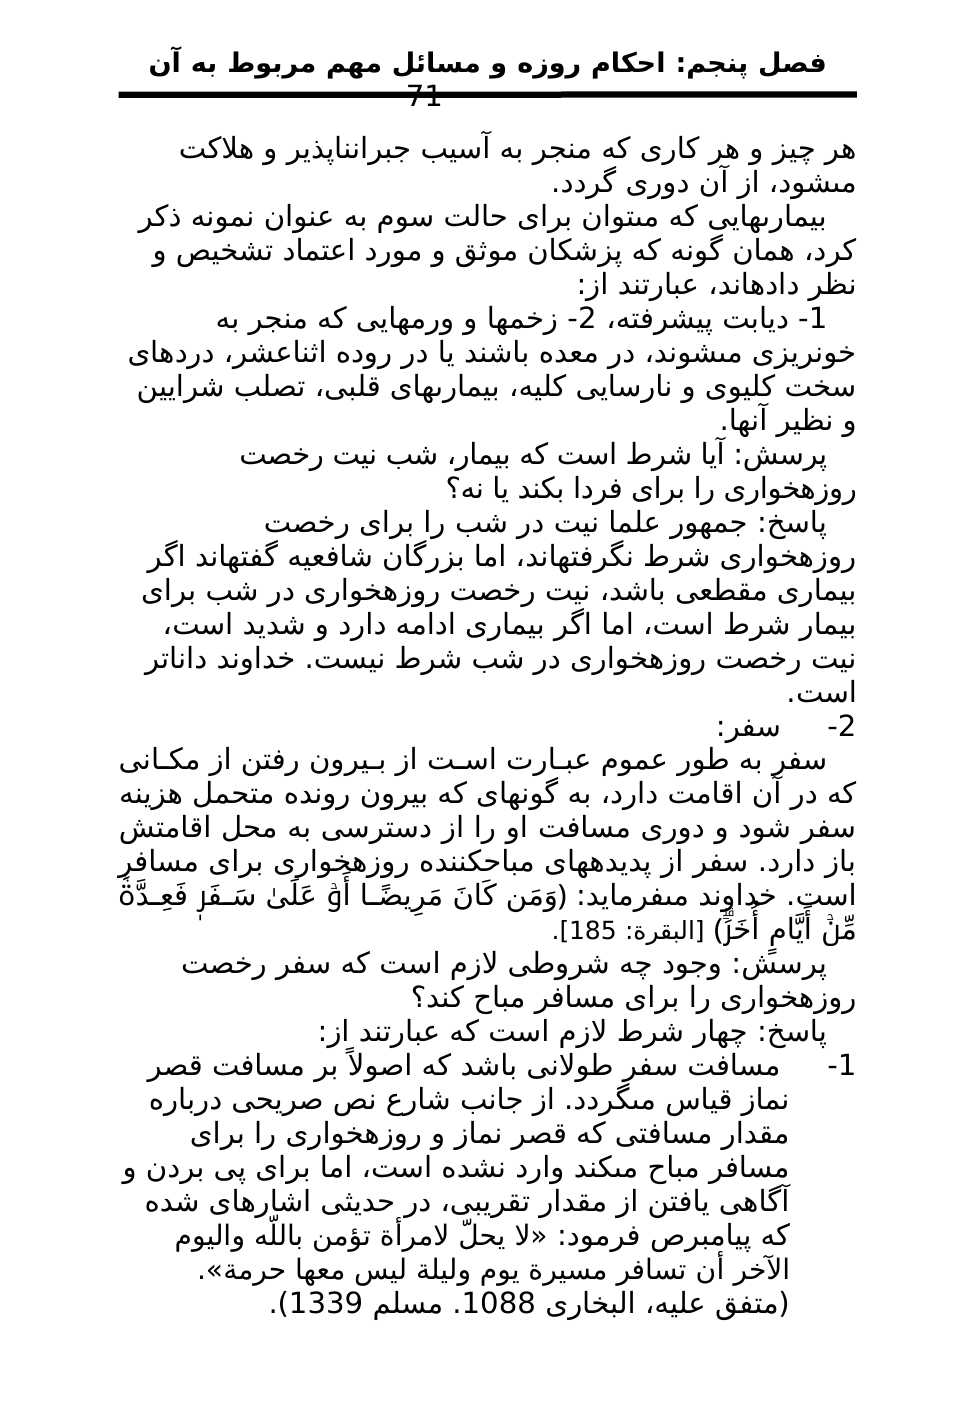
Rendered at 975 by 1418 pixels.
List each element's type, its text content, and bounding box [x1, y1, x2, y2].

text سفر به طور عموم عبارت است از بیرون رفتن از مکانى که در آن اقامت دارد، به گونه‏اى که بیرون رونده متحمل هزینه سفر شود و دورى مسافت او را از دسترسى به محل اقامتش باز دارد. سفر از پدیده‏هاى مباح‏کننده روزه‏خوارى براى مسافر است. خداوند مى‏فرماید: ﴿وَمَن كَانَ مَرِيضًا أَوۡ عَلَىٰ سَفَرٖ فَعِدَّةٞ مِّنۡ أَيَّامٍ أُخَرَۗ﴾ [البقرة: 185]. [118, 743, 857, 947]
text پاسخ: چهار شرط لازم است که عبارتند از: [118, 1014, 857, 1048]
text 1- دیابت پیشرفته، 2- زخم‏ها و ورمهایى که منجر به خونریزى مى‏شوند، در معده باشند یا در روده اثناعشر، دردهاى سخت کلیوى و نارسایى کلیه، بیمارى‏هاى قلبى، تصلب شرایین و نظیر آنها. [118, 301, 857, 437]
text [118, 132, 857, 199]
text بیمارى‏هایى که مى‏توان براى حالت سوم به عنوان نمونه ذکر کرد، همان گونه که پزشکان موثق و مورد اعتماد تشخیص و نظر داده‏اند، عبارتند از: [118, 199, 857, 301]
text پرسش: وجود چه شروطى لازم است که سفر رخصت روزه‏خوارى را براى مسافر مباح کند؟ [118, 947, 857, 1014]
text پاسخ: جمهور علما نیت در شب را براى رخصت روزه‏خوارى شرط نگرفته‏اند، اما بزرگان شافعیه گفته‏اند اگر بیمارى مقطعى باشد، نیت رخصت روزه‏خوارى در شب براى بیمار شرط است، اما اگر بیمارى ادامه دارد و شدید است، نیت رخصت روزه‏خوارى در شب شرط نیست. خداوند داناتر است. [118, 505, 857, 709]
text پرسش: آیا شرط است که بیمار، شب نیت رخصت روزه‏خوارى را براى فردا بکند یا نه؟ [118, 437, 857, 505]
list مسافت سفر طولانى باشد که اصولاً بر مسافت قصر نماز قیاس مى‏گردد. از جانب شارع نص صریحى درباره مقدار مسافتى که قصر نماز و روزه‏خوارى را براى مسافر مباح مى‏کند وارد نشده است، اما براى پى بردن و آگاهى یافتن از مقدار تقریبى، در حدیثى اشاره‏اى شده که پیامبرص فرمود: «لا يحلّ لامرأة تؤمن باللّه واليوم الآخر أن تسافر مسيرة يوم وليلة ليس معها حرمة». (متفق علیه، البخاری 1088. مسلم 1339). [118, 1048, 827, 1320]
list سفر: [118, 709, 827, 743]
